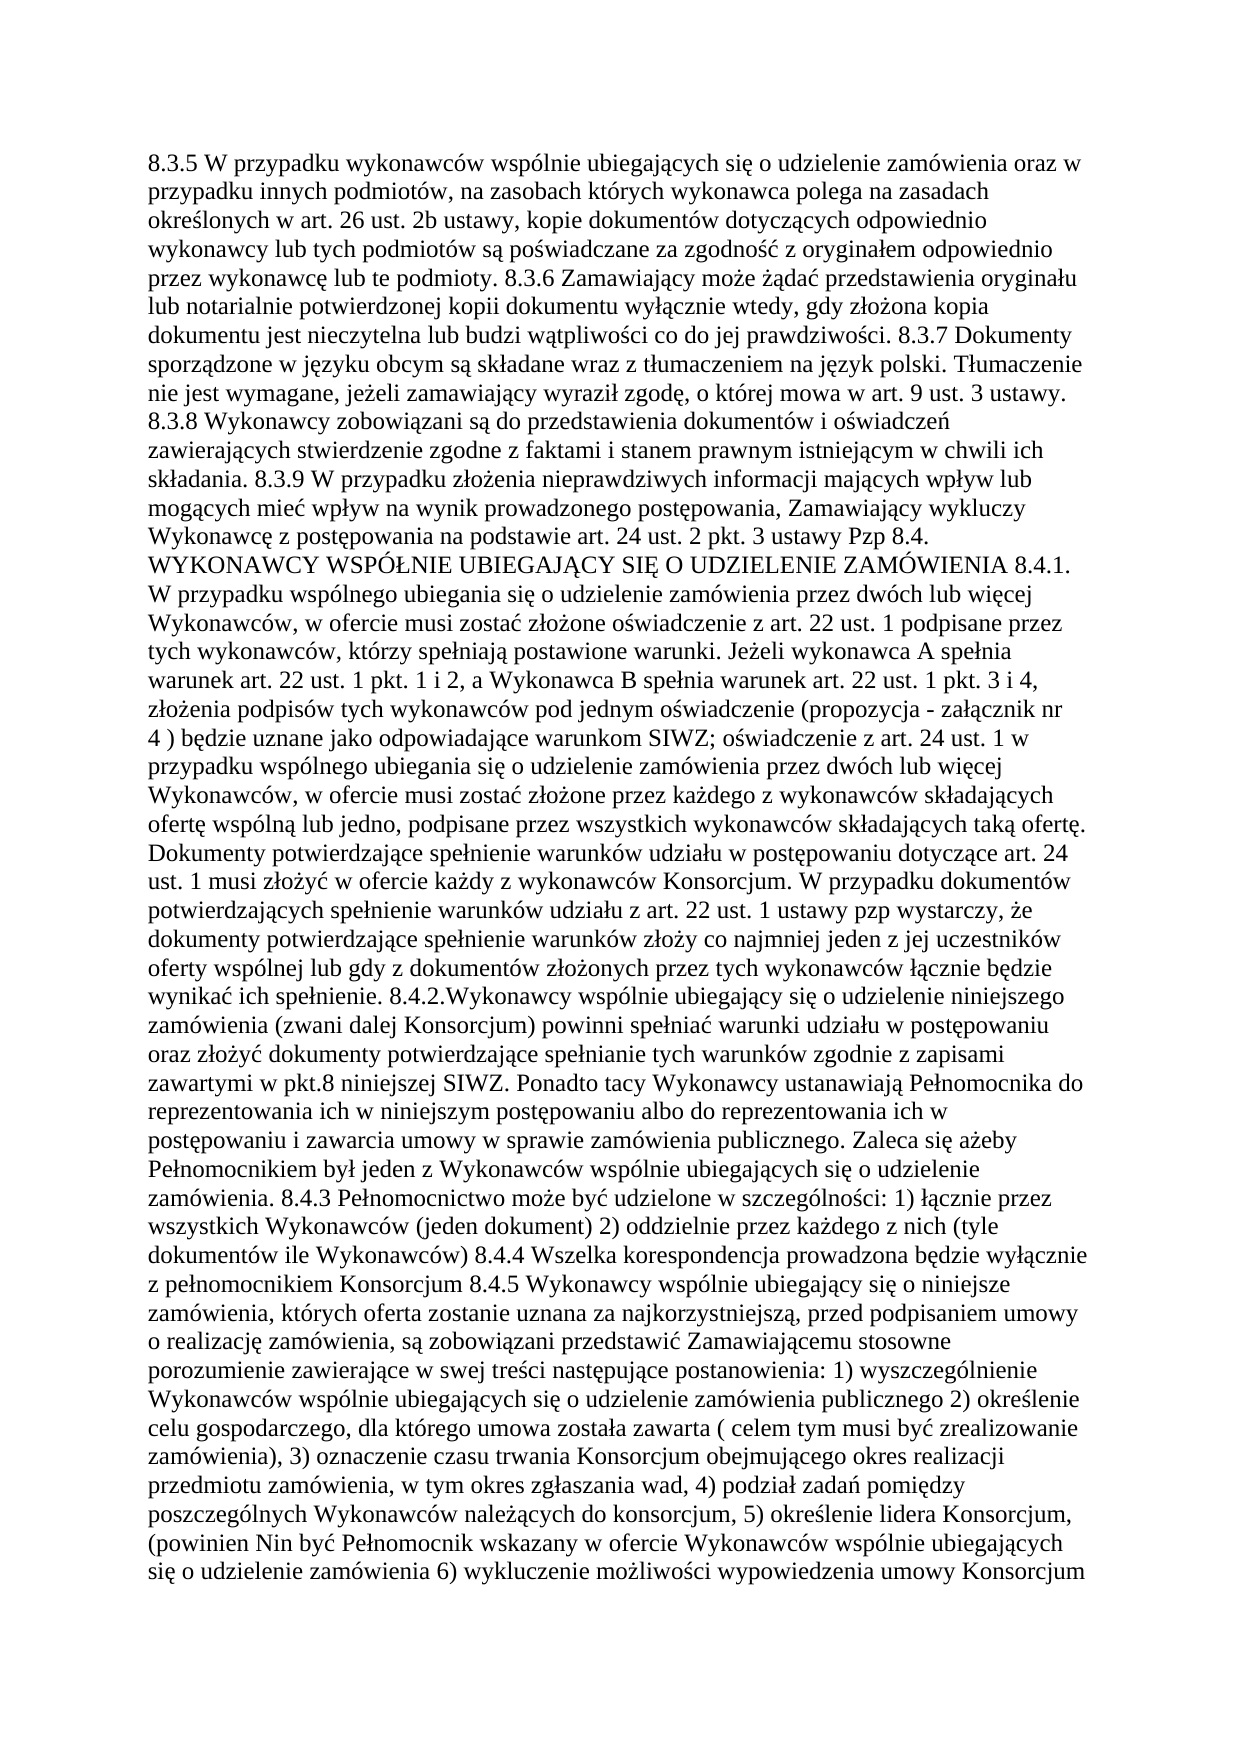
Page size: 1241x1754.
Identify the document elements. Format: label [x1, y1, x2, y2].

text [148, 148, 1093, 1585]
